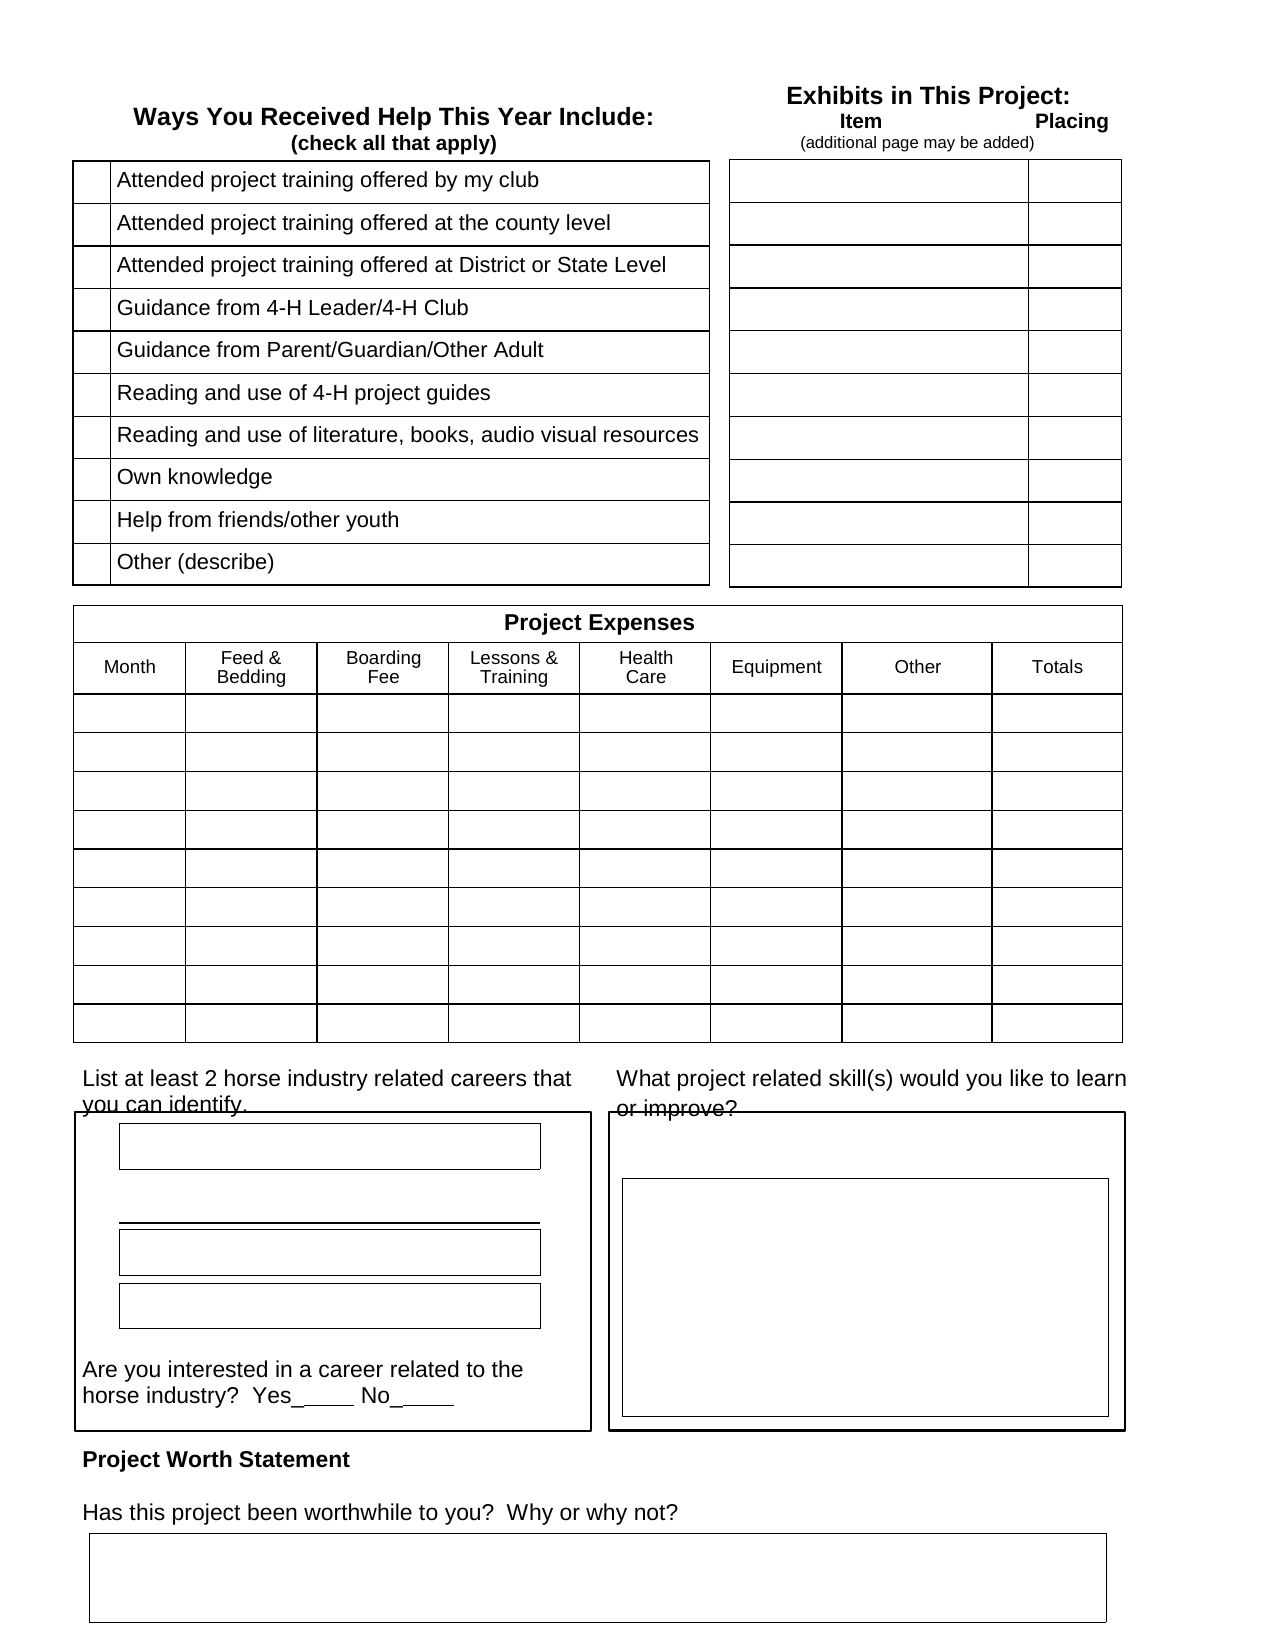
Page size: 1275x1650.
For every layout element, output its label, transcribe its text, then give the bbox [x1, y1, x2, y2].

table_cell [449, 850, 579, 887]
table_cell [843, 966, 991, 1003]
table_cell [449, 966, 579, 1003]
text Project Worth Statement [82, 1446, 1139, 1472]
table_cell Guidance from 4-H Leader/4-H Club [111, 289, 709, 330]
table_cell [74, 966, 185, 1003]
table_cell [318, 966, 448, 1003]
table_cell [993, 811, 1122, 848]
table_cell [449, 888, 579, 926]
table_cell Month [74, 643, 185, 693]
table_cell [580, 966, 710, 1003]
table_cell [74, 417, 110, 457]
table_cell [993, 927, 1122, 964]
table_cell [74, 501, 110, 542]
table_cell [580, 927, 710, 964]
table_cell [993, 966, 1122, 1003]
table_cell Help from friends/other youth [111, 501, 709, 542]
table_cell [711, 1005, 841, 1042]
table_cell [186, 850, 316, 887]
table_cell [318, 850, 448, 887]
table_cell Health Care [580, 643, 710, 693]
table_cell [449, 927, 579, 964]
table_cell Boarding Fee [318, 643, 448, 693]
text List at least 2 horse industry related careers that you can identify. [82, 1065, 577, 1118]
table_cell [711, 850, 841, 887]
table_cell [711, 927, 841, 964]
table_cell Own knowledge [111, 459, 709, 500]
table_cell [318, 927, 448, 964]
table_cell [993, 733, 1122, 771]
table_cell [74, 459, 110, 500]
table_cell [318, 695, 448, 732]
table_cell [449, 695, 579, 732]
table_cell [186, 772, 316, 809]
table_cell [318, 811, 448, 848]
table_cell [843, 811, 991, 848]
table_cell [74, 695, 185, 732]
table_cell [186, 1005, 316, 1042]
table_cell [993, 888, 1122, 926]
text What project related skill(s) would you like to learn or improve? [62, 1121, 508, 1147]
table_header Attended project training offered by my club [111, 162, 709, 203]
table_cell Other (describe) [111, 544, 709, 584]
table_cell [449, 1005, 579, 1042]
table_cell [711, 966, 841, 1003]
table_cell [74, 247, 110, 288]
table_cell [74, 204, 110, 245]
text (additional page may be added) [785, 133, 1050, 152]
text Exhibits in This Project: [781, 81, 1076, 109]
table_cell [74, 772, 185, 809]
table_cell Attended project training offered at District or State Level [111, 247, 709, 288]
table_cell [74, 811, 185, 848]
table_cell [993, 772, 1122, 809]
table_cell [74, 289, 110, 330]
table_cell [580, 888, 710, 926]
table_cell [449, 811, 579, 848]
table_cell [74, 332, 110, 373]
table_cell [318, 1005, 448, 1042]
table_cell [449, 733, 579, 771]
table_cell [318, 772, 448, 809]
table_cell [580, 850, 710, 887]
table_cell [843, 1005, 991, 1042]
table_cell [74, 850, 185, 887]
text (check all that apply) [286, 130, 501, 154]
table_cell [843, 695, 991, 732]
table_cell [993, 1005, 1122, 1042]
table_cell [318, 888, 448, 926]
table_cell [186, 811, 316, 848]
table_cell [711, 733, 841, 771]
table_cell [449, 772, 579, 809]
table_cell [843, 772, 991, 809]
table_cell [74, 927, 185, 964]
table_cell Equipment [711, 643, 841, 693]
table_cell [580, 772, 710, 809]
text Item Placing [839, 109, 1139, 133]
table_cell Lessons & Training [449, 643, 579, 693]
table_header [74, 162, 110, 203]
table_cell [993, 695, 1122, 732]
table_cell [74, 544, 110, 584]
text Ways You Received Help This Year Include: [129, 102, 658, 130]
table_cell [74, 888, 185, 926]
table_cell [711, 695, 841, 732]
table_cell [993, 850, 1122, 887]
table_cell [580, 695, 710, 732]
table_cell [843, 927, 991, 964]
table_cell [843, 850, 991, 887]
table_cell Totals [993, 643, 1122, 693]
table_cell Guidance from Parent/Guardian/Other Adult [111, 332, 709, 373]
table_cell [843, 888, 991, 926]
table_cell Reading and use of literature, books, audio visual resources [111, 417, 709, 457]
text Has this project been worthwhile to you? Why or why not? [82, 1499, 1139, 1525]
table_cell [74, 733, 185, 771]
table_cell [711, 888, 841, 926]
table_cell Reading and use of 4-H project guides [111, 374, 709, 416]
table_cell [74, 1005, 185, 1042]
table_cell [711, 772, 841, 809]
table_cell [711, 811, 841, 848]
table_cell [74, 374, 110, 416]
table_cell Other [843, 643, 991, 693]
table_cell [186, 733, 316, 771]
table_header Project Expenses [74, 606, 1122, 642]
table_cell Feed & Bedding [186, 643, 316, 693]
table_cell [186, 966, 316, 1003]
table_cell [843, 733, 991, 771]
table_cell [318, 733, 448, 771]
table_cell [186, 695, 316, 732]
table_cell [580, 733, 710, 771]
text Are you interested in a career related to the horse industry? Yes_ No_ [82, 1356, 529, 1409]
table_cell [186, 927, 316, 964]
table_cell [580, 1005, 710, 1042]
table_cell Attended project training offered at the county level [111, 204, 709, 245]
table_cell [580, 811, 710, 848]
table_cell [186, 888, 316, 926]
